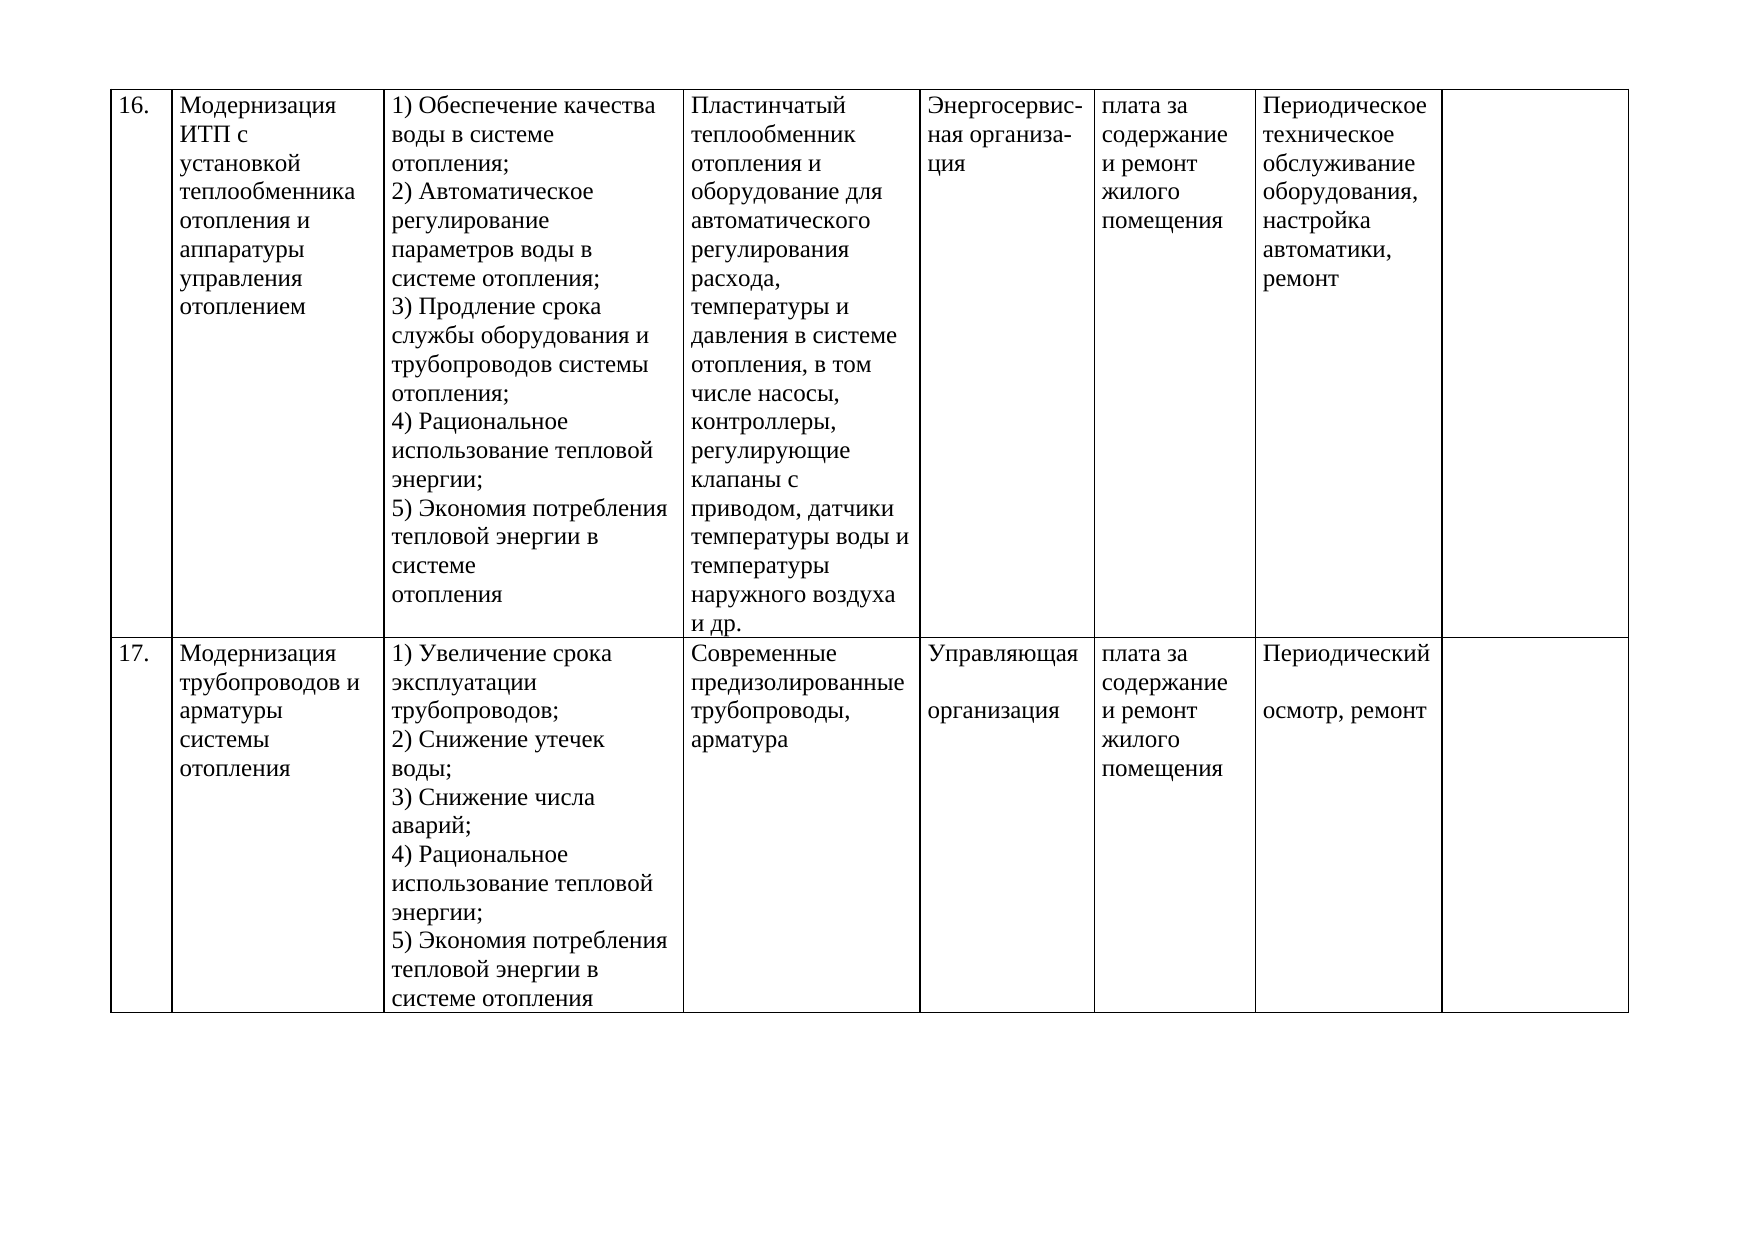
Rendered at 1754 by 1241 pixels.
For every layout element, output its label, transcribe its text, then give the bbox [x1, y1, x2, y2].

table_cell Энергосервис- ная организа- ция [921, 90, 1094, 636]
table_cell Пластинчатый теплообменник отопления и оборудование для автоматического регулирования расхода, температуры и давления в системе отопления, в том числе насосы, контроллеры, регулирующие клапаны с приводом, датчики температуры воды и температуры наружного воздуха и др. [684, 90, 919, 636]
table_cell [1443, 638, 1628, 1012]
table_cell Модернизация трубопроводов и арматуры системы отопления [173, 638, 383, 1012]
table_cell 17. [112, 638, 171, 1012]
table_cell Периодическое техническое обслуживание оборудования, настройка автоматики, ремонт [1256, 90, 1441, 636]
table_cell [1443, 90, 1628, 636]
table_cell плата за содержание и ремонт жилого помещения [1095, 90, 1255, 636]
table_cell Современные предизолированные трубопроводы, арматура [684, 638, 919, 1012]
table_cell 16. [112, 90, 171, 636]
table_cell 1) Обеспечение качества воды в системе отопления; 2) Автоматическое регулирование параметров воды в системе отопления; 3) Продление срока службы оборудования и трубопроводов системы отопления; 4) Рациональное использование тепловой энергии; 5) Экономия потребления тепловой энергии в системе отопления [385, 90, 683, 636]
table_cell 1) Увеличение срока эксплуатации трубопроводов; 2) Снижение утечек воды; 3) Снижение числа аварий; 4) Рациональное использование тепловой энергии; 5) Экономия потребления тепловой энергии в системе отопления [385, 638, 683, 1012]
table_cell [921, 638, 1094, 1012]
table_cell Периодический осмотр, ремонт [1256, 638, 1441, 1012]
table_cell Модернизация ИТП с установкой теплообменника отопления и аппаратуры управления отоплением [173, 90, 383, 636]
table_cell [1095, 638, 1255, 1012]
